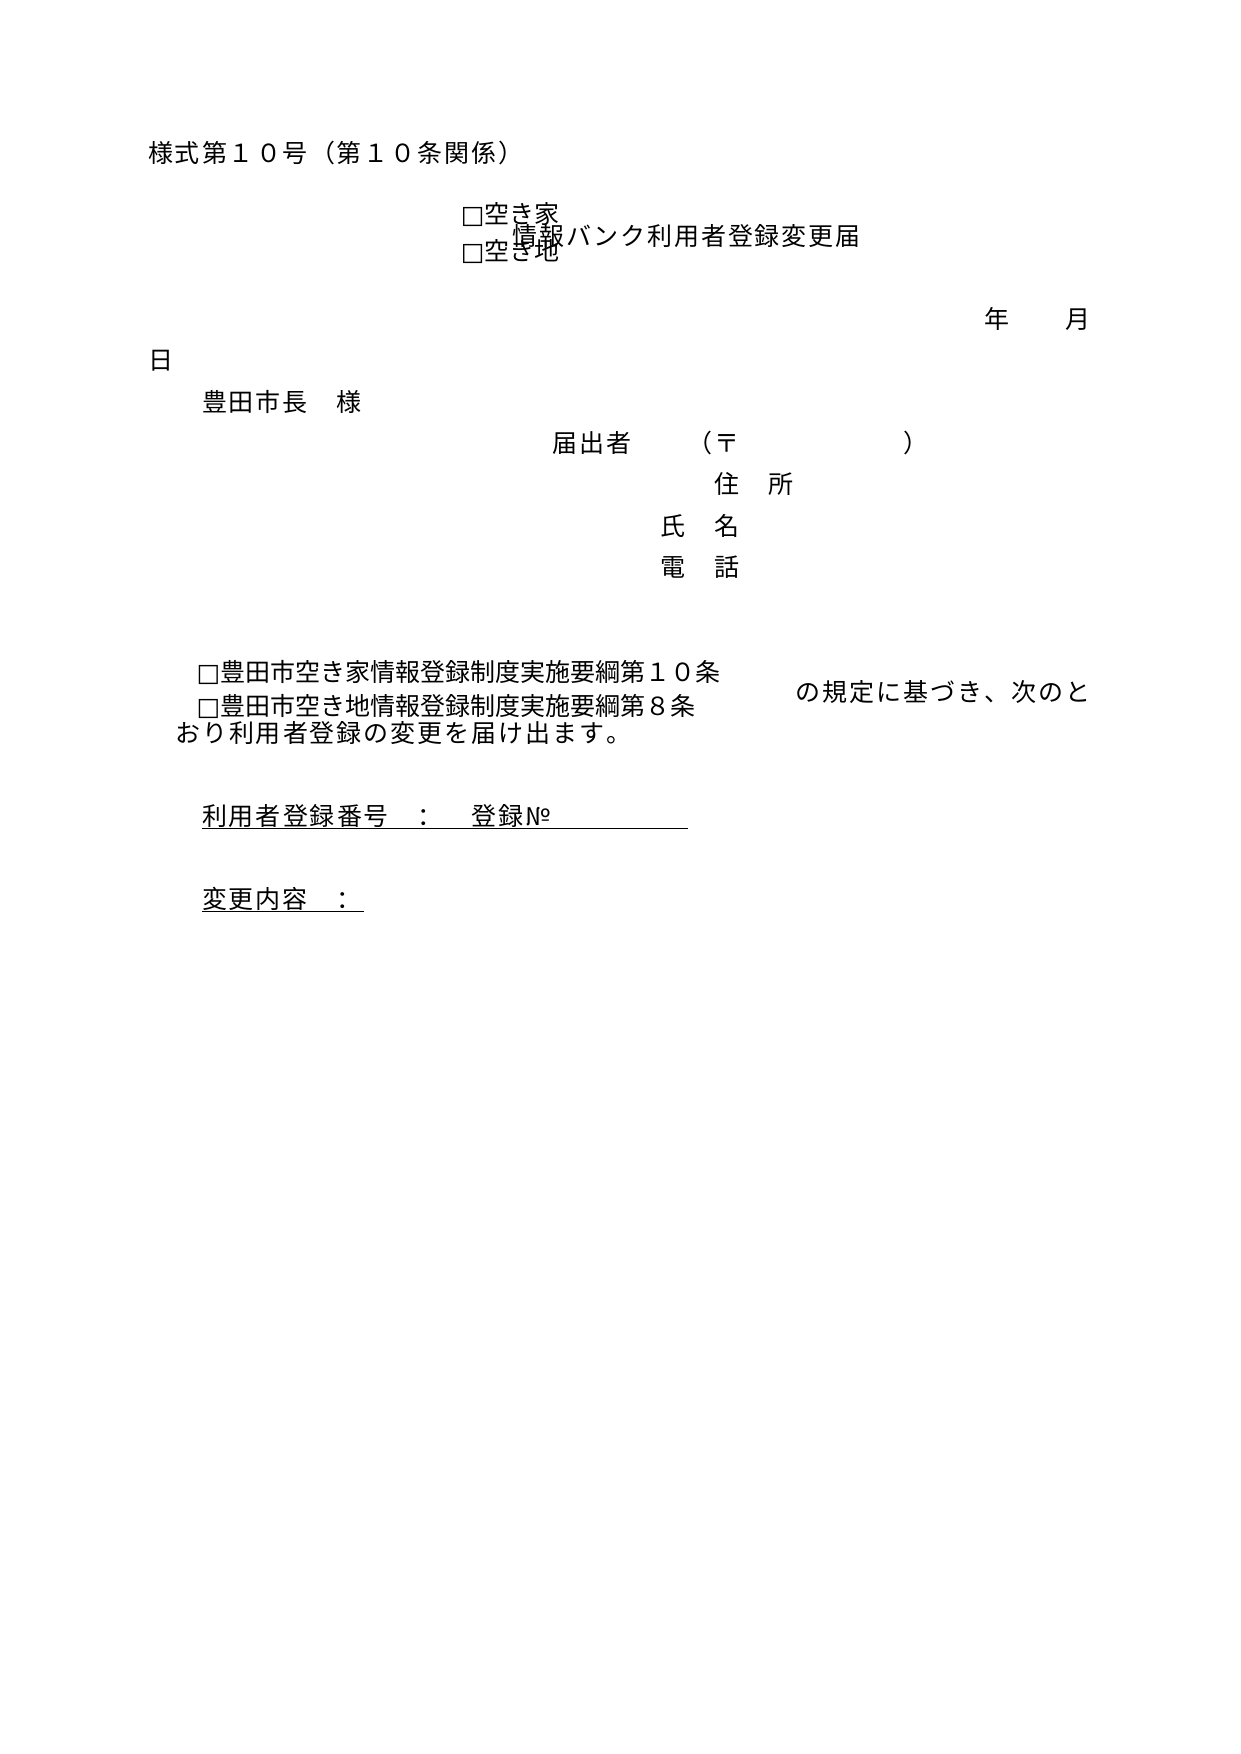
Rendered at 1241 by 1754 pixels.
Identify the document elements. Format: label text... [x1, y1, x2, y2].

text 氏 名 [148, 504, 1092, 545]
text 変更内容 ： [148, 877, 1092, 918]
text 住 所 [148, 462, 1092, 504]
text 届出者 （〒 ） [148, 421, 1092, 462]
text 電 話 [148, 545, 1092, 587]
text 利用者登録番号 ： 登録№ [148, 794, 1092, 836]
text 豊田市長 様 [148, 379, 1092, 421]
text 年 月 日 [148, 297, 1092, 379]
text 情報バンク利用者登録変更届 [148, 214, 547, 255]
text 様式第１０号（第１０条関係） [148, 131, 1092, 172]
text 情報バンク利用者登録変更届 [547, 214, 1092, 255]
text の規定に基づき、次のとおり利用者登録の変更を届け出ます。 [175, 670, 1092, 753]
